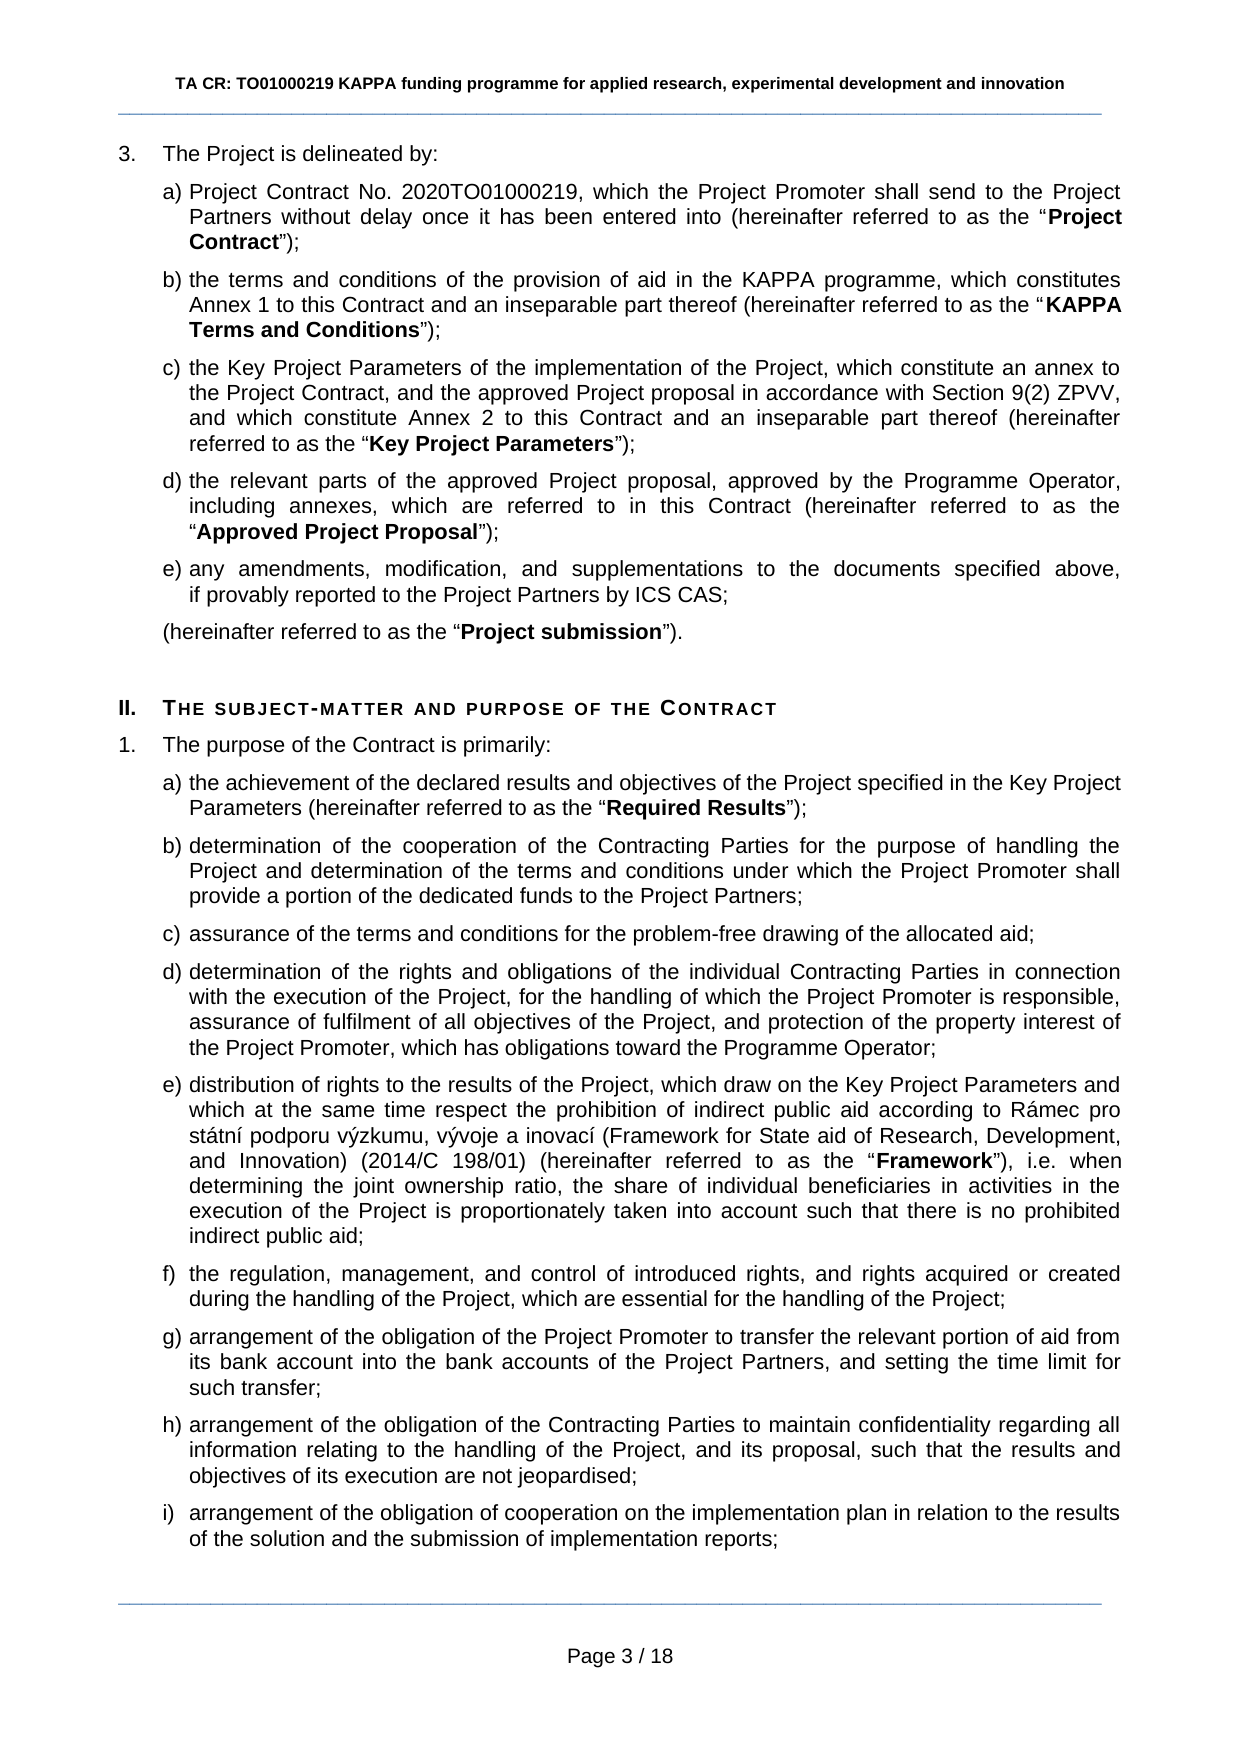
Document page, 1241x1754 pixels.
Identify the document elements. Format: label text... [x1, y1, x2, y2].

list arrangement of the obligation of cooperation on the implementation plan in relation to the results of the solution and the submission of implementation reports; [162, 1500, 1122, 1551]
list any amendments, modification, and supplementations to the documents specified above, if provably reported to the Project Partners by ICS CAS; [162, 556, 1122, 607]
list the terms and conditions of the provision of aid in the KAPPA programme, which constitutes Annex 1 to this Contract and an inseparable part thereof (hereinafter referred to as the “KAPPA Terms and Conditions”); [162, 267, 1122, 342]
list The subject-matter and purpose of the Contract [118, 695, 1122, 720]
list assurance of the terms and conditions for the problem-free drawing of the allocated aid; [162, 921, 1122, 946]
list the achievement of the declared results and objectives of the Project specified in the Key Project Parameters (hereinafter referred to as the “Required Results”); [162, 770, 1122, 821]
list the regulation, management, and control of introduced rights, and rights acquired or created during the handling of the Project, which are essential for the handling of the Project; [162, 1261, 1122, 1312]
list arrangement of the obligation of the Project Promoter to transfer the relevant portion of aid from its bank account into the bank accounts of the Project Partners, and setting the time limit for such transfer; [162, 1324, 1122, 1400]
list The purpose of the Contract is primarily: [118, 732, 1122, 758]
list Project Contract No. 2020TO01000219, which the Project Promoter shall send to the Project Partners without delay once it has been entered into (hereinafter referred to as the “Project Contract”); [162, 179, 1122, 254]
list the relevant parts of the approved Project proposal, approved by the Programme Operator, including annexes, which are referred to in this Contract (hereinafter referred to as the “Approved Project Proposal”); [162, 468, 1122, 544]
list the Key Project Parameters of the implementation of the Project, which constitute an annex to the Project Contract, and the approved Project proposal in accordance with Section 9(2) ZPVV, and which constitute Annex 2 to this Contract and an inseparable part thereof (hereinafter referred to as the “Key Project Parameters”); [162, 355, 1122, 456]
list The Project is delineated by: [118, 141, 1122, 166]
list determination of the cooperation of the Contracting Parties for the purpose of handling the Project and determination of the terms and conditions under which the Project Promoter shall provide a portion of the dedicated funds to the Project Partners; [162, 833, 1122, 909]
text (hereinafter referred to as the “Project submission”). [162, 619, 1122, 644]
list arrangement of the obligation of the Contracting Parties to maintain confidentiality regarding all information relating to the handling of the Project, and its proposal, such that the results and objectives of its execution are not jeopardised; [162, 1412, 1122, 1488]
list determination of the rights and obligations of the individual Contracting Parties in connection with the execution of the Project, for the handling of which the Project Promoter is responsible, assurance of fulfilment of all objectives of the Project, and protection of the property interest of the Project Promoter, which has obligations toward the Programme Operator; [162, 959, 1122, 1060]
list distribution of rights to the results of the Project, which draw on the Key Project Parameters and which at the same time respect the prohibition of indirect public aid according to Rámec pro státní podporu výzkumu, vývoje a inovací (Framework for State aid of Research, Development, and Innovation) (2014/C 198/01) (hereinafter referred to as the “Framework”), i.e. when determining the joint ownership ratio, the share of individual beneficiaries in activities in the execution of the Project is proportionately taken into account such that there is no prohibited indirect public aid; [162, 1072, 1122, 1249]
